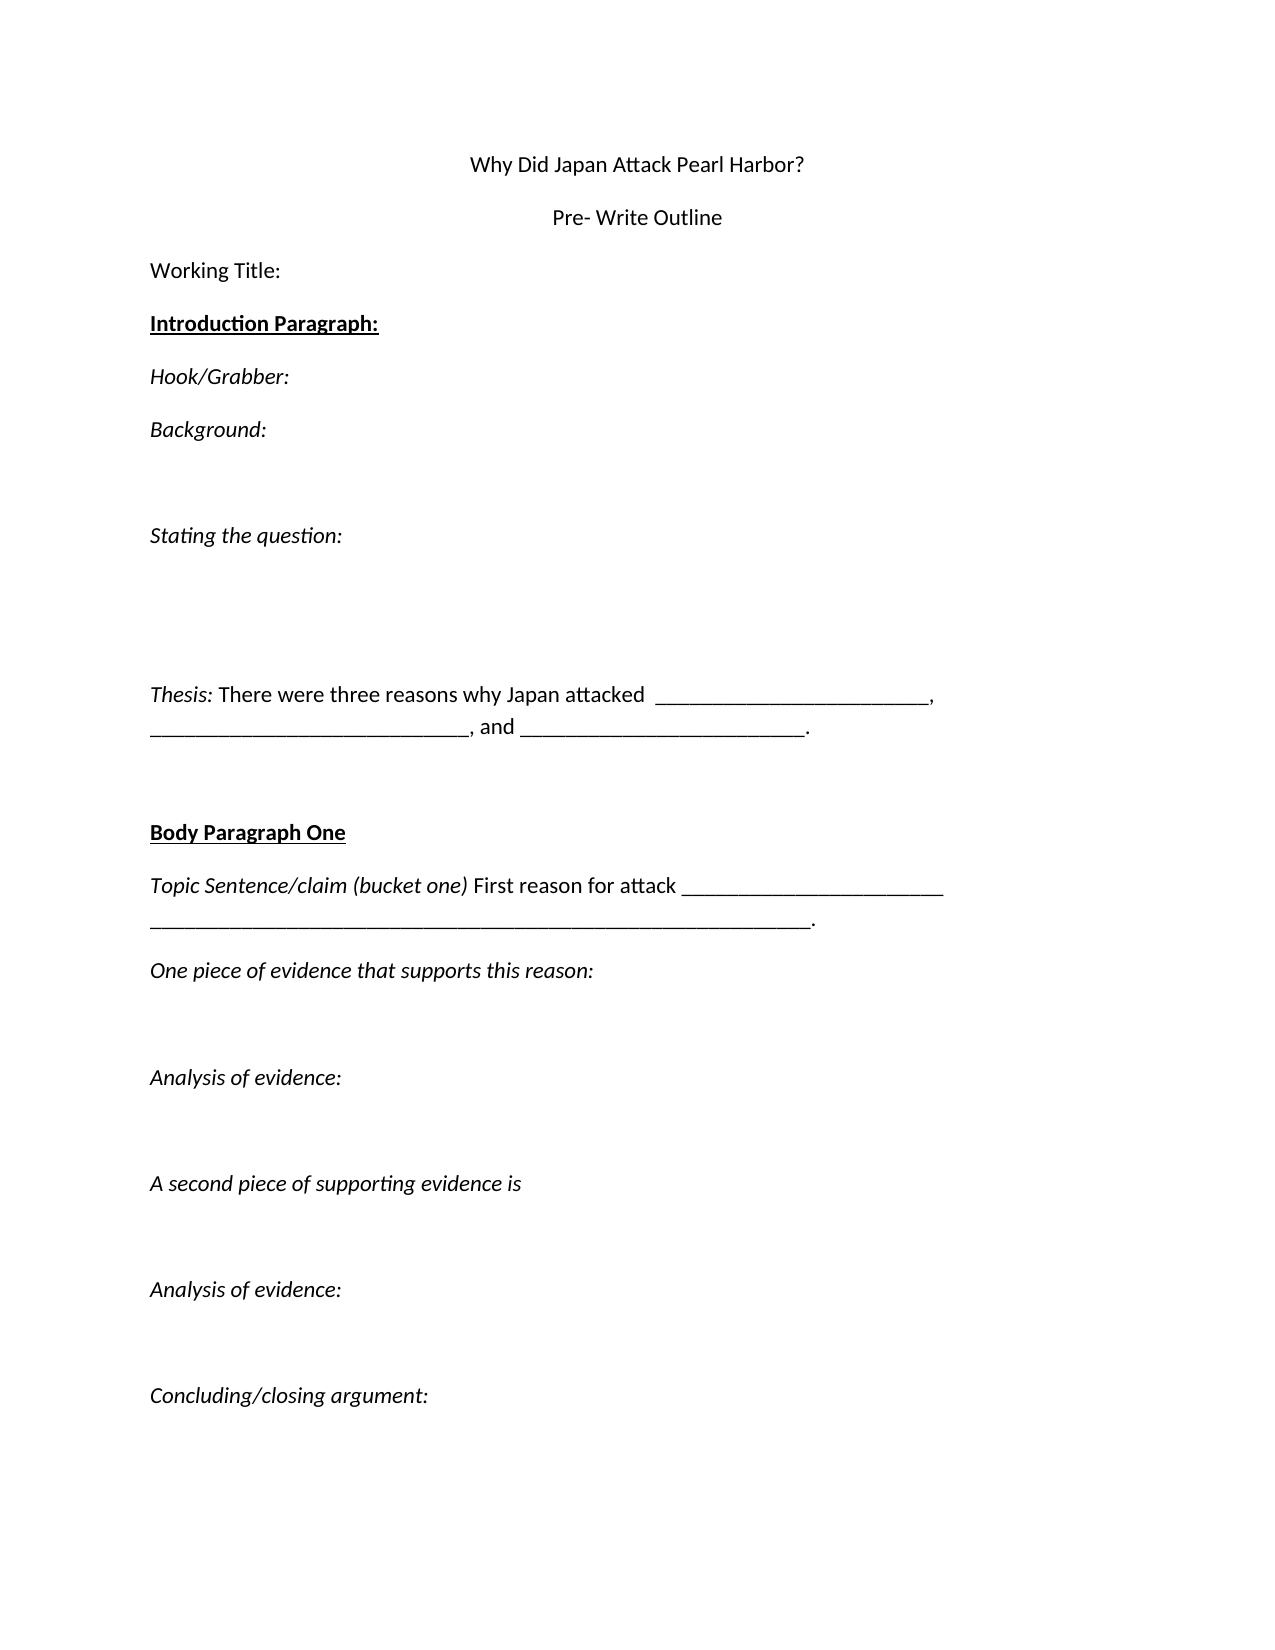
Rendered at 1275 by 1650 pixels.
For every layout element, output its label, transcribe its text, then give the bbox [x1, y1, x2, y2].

text Thesis: There were three reasons why Japan attacked ________________________, ____________________________, and _________________________. [150, 680, 1125, 740]
text Background: [150, 415, 1125, 443]
text One piece of evidence that supports this reason: [150, 957, 1125, 985]
text Concluding/closing argument: [150, 1381, 1125, 1409]
text A second piece of supporting evidence is [150, 1169, 1125, 1197]
text Working Title: [150, 256, 1125, 284]
text Introduction Paragraph: [150, 309, 1125, 337]
text Why Did Japan Attack Pearl Harbor? [150, 150, 1125, 178]
text Analysis of evidence: [150, 1275, 1125, 1303]
text Pre- Write Outline [150, 203, 1125, 231]
text Topic Sentence/claim (bucket one) First reason for attack _______________________ __________________________________________________________. [150, 871, 1125, 932]
text Analysis of evidence: [150, 1063, 1125, 1091]
text Stating the question: [150, 521, 1125, 549]
text Hook/Grabber: [150, 362, 1125, 390]
text Body Paragraph One [150, 818, 1125, 846]
